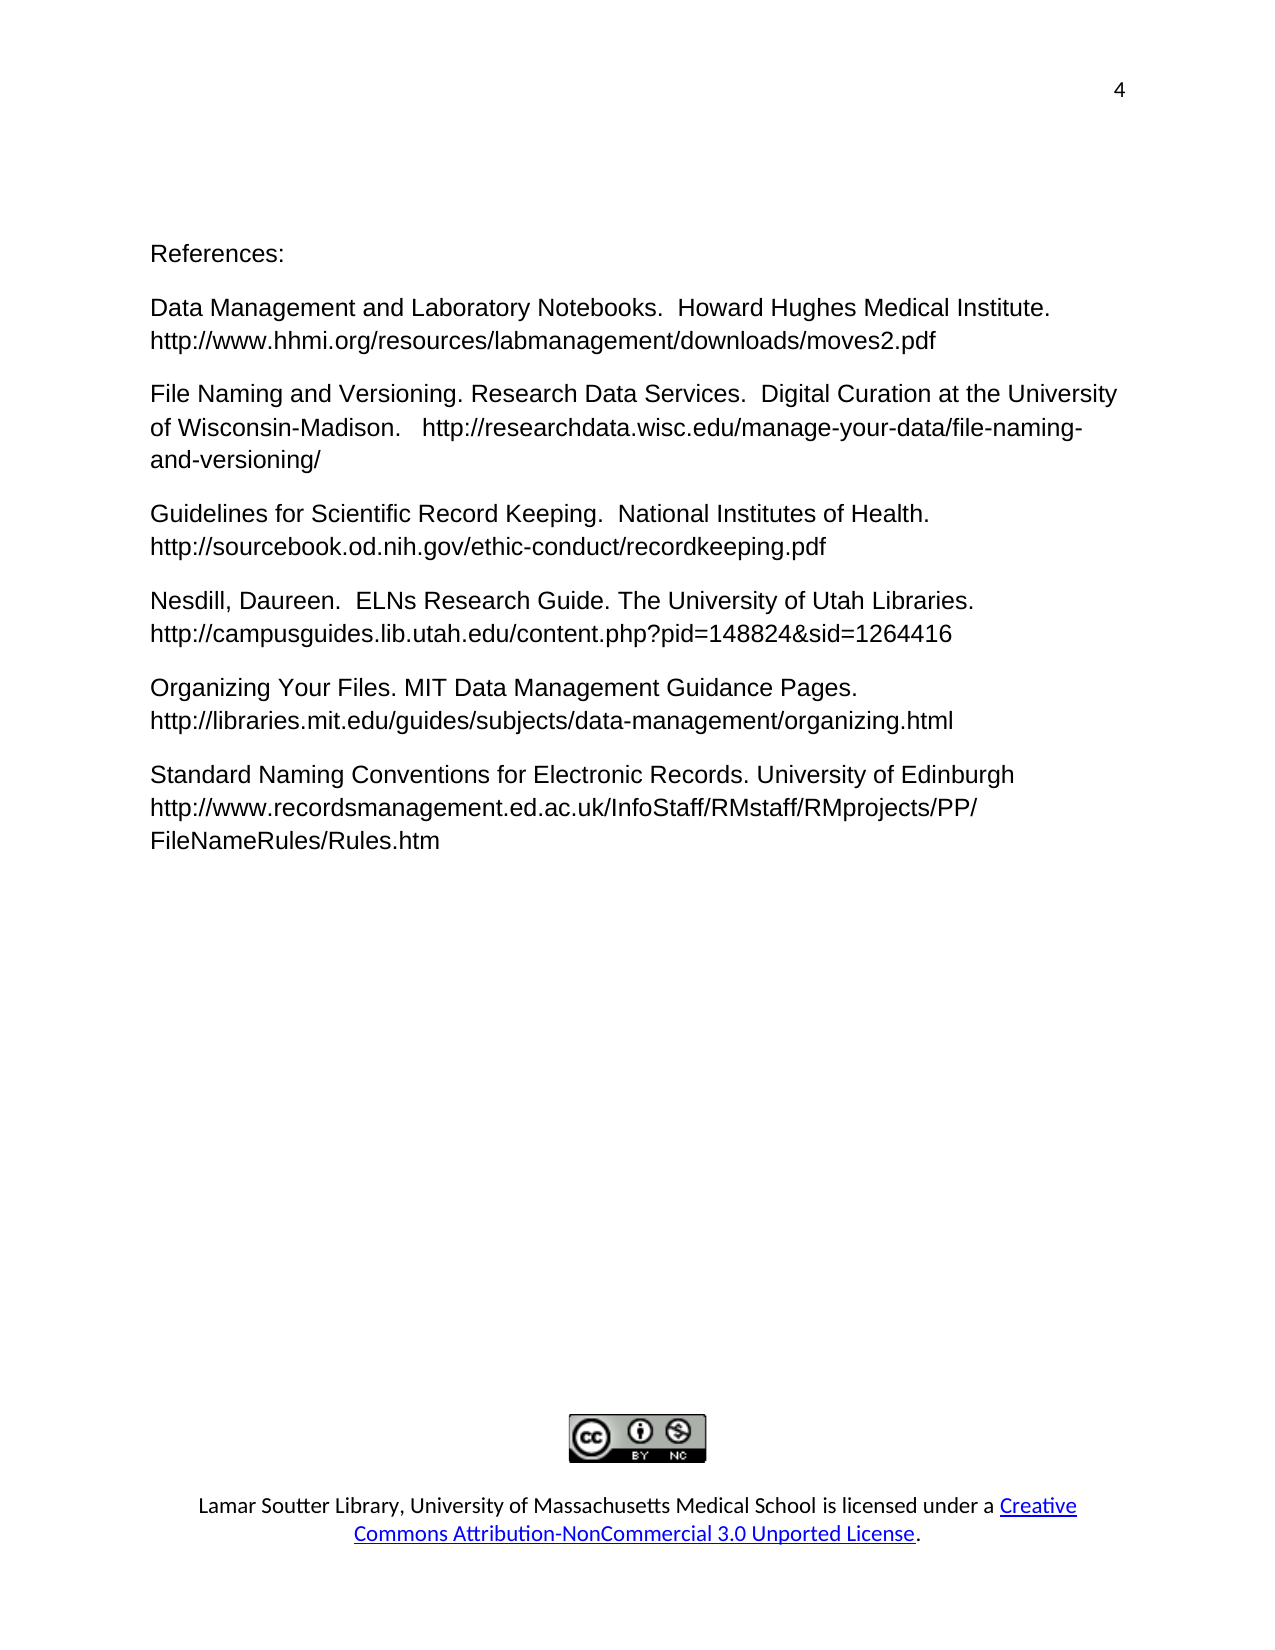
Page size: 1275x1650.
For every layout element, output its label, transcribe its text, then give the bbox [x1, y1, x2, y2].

text Standard Naming Conventions for Electronic Records. University of Edinburgh http://www.recordsmanagement.ed.ac.uk/InfoStaff/RMstaff/RMprojects/PP/FileNameRules/Rules.htm [150, 760, 1125, 855]
text Data Management and Laboratory Notebooks. Howard Hughes Medical Institute. http://www.hhmi.org/resources/labmanagement/downloads/moves2.pdf [150, 293, 1125, 354]
text Guidelines for Scientific Record Keeping. National Institutes of Health. http://sourcebook.od.nih.gov/ethic-conduct/recordkeeping.pdf [150, 499, 1125, 561]
text Organizing Your Files. MIT Data Management Guidance Pages. http://libraries.mit.edu/guides/subjects/data-management/organizing.html [150, 673, 1125, 735]
text File Naming and Versioning. Research Data Services. Digital Curation at the University of Wisconsin-Madison. http://researchdata.wisc.edu/manage-your-data/file-naming-and-versioning/ [150, 379, 1125, 474]
picture [568, 1414, 707, 1463]
text References: [150, 239, 1125, 267]
text Nesdill, Daureen. ELNs Research Guide. The University of Utah Libraries. http://campusguides.lib.utah.edu/content.php?pid=148824&sid=1264416 [150, 586, 1125, 648]
